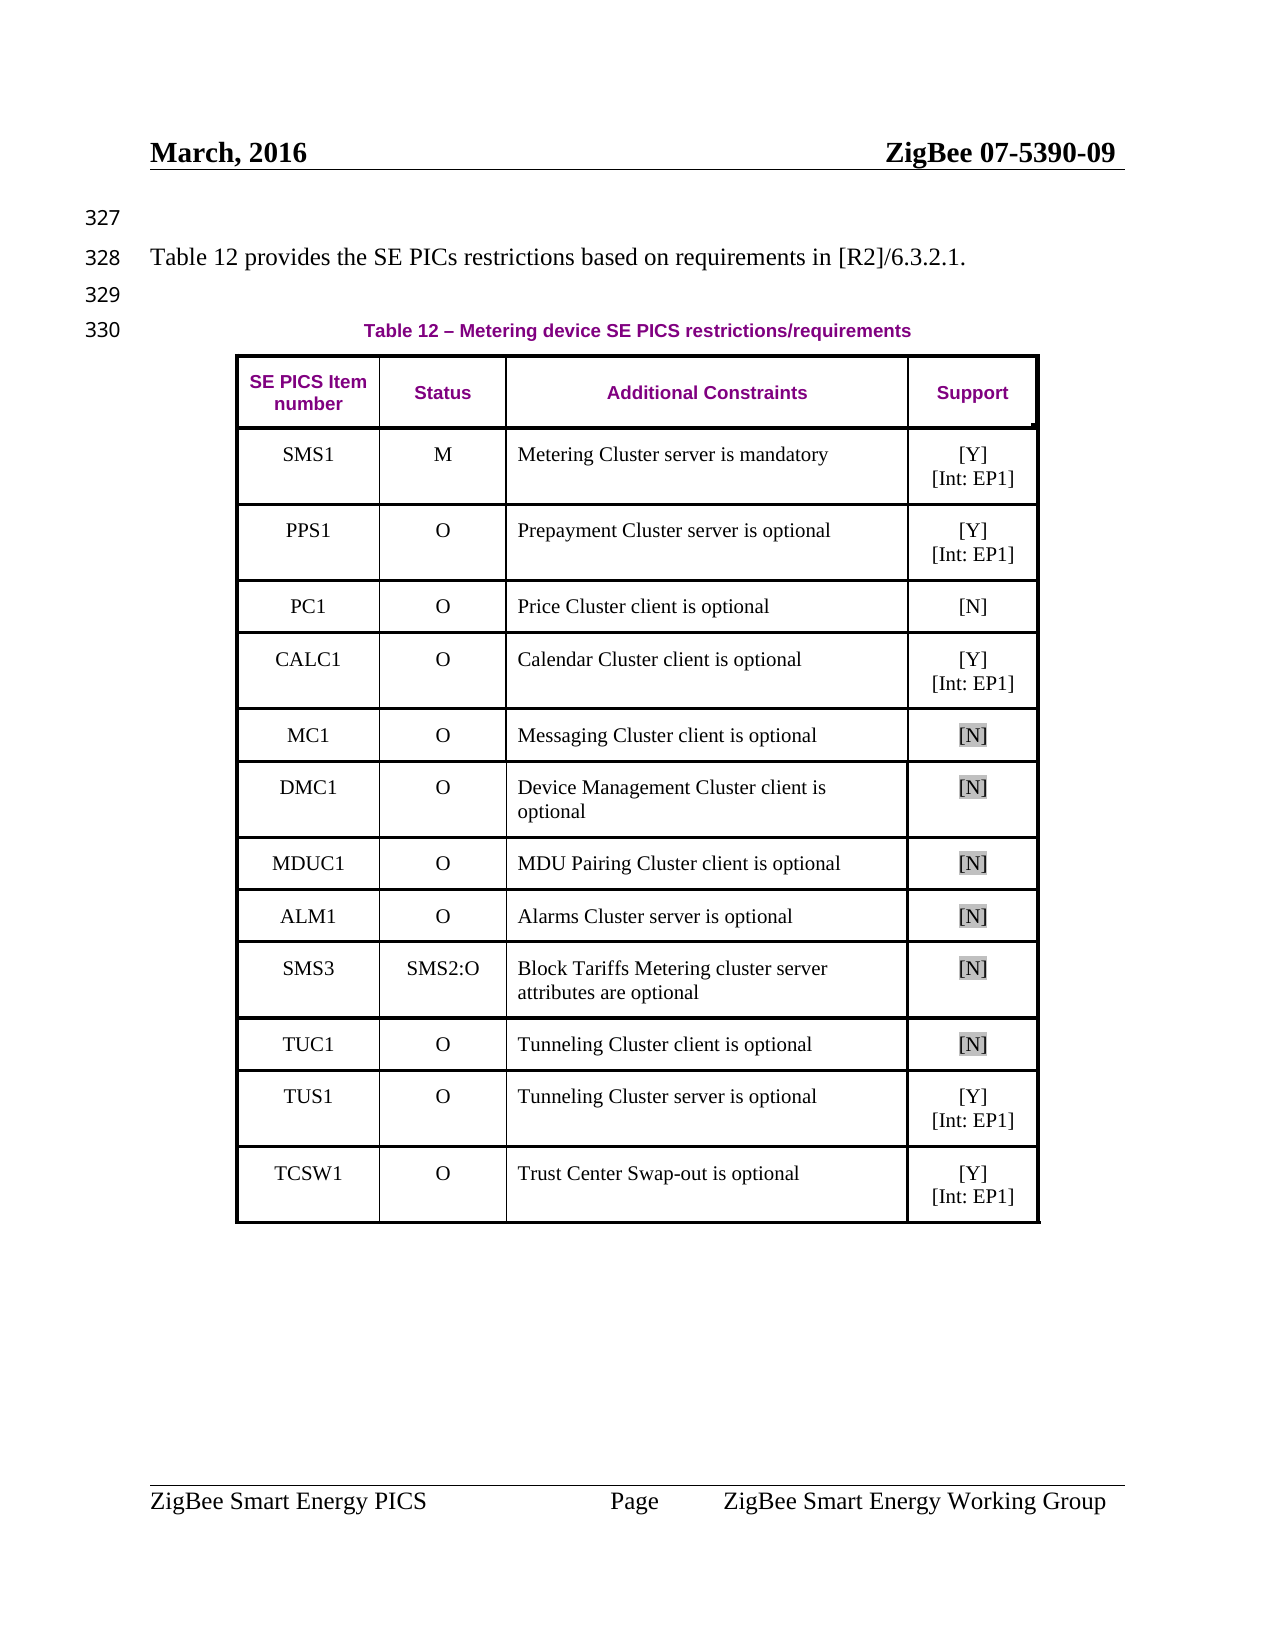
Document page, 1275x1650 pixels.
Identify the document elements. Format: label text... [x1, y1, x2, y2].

table_cell [N] [909, 763, 1036, 836]
table_cell [N] [909, 891, 1036, 940]
table_cell [N] [909, 710, 1036, 759]
table_cell O [380, 1072, 506, 1145]
table_cell Prepayment Cluster server is optional [507, 506, 907, 579]
table_cell Block Tariffs Metering cluster server attributes are optional [507, 943, 906, 1016]
table_cell DMC1 [239, 763, 379, 836]
table_cell Calendar Cluster client is optional [507, 634, 907, 707]
table_cell M [380, 430, 505, 503]
table_cell TUC1 [239, 1020, 379, 1068]
table_cell O [380, 839, 506, 888]
table_cell PC1 [239, 582, 379, 631]
table_cell CALC1 [239, 634, 379, 707]
table_cell O [380, 634, 505, 707]
table_cell SMS2:O [380, 943, 506, 1016]
table_cell TCSW1 [239, 1148, 379, 1221]
table_cell Trust Center Swap-out is optional [507, 1148, 906, 1221]
table_cell Price Cluster client is optional [507, 582, 907, 631]
table_cell SMS3 [239, 943, 379, 1016]
table_cell [N] [909, 943, 1036, 1016]
table_cell [Y] [Int: EP1] [909, 1072, 1036, 1145]
table_cell O [380, 891, 506, 940]
table_cell MDU Pairing Cluster client is optional [507, 839, 906, 888]
table_cell O [380, 1148, 506, 1221]
table_cell TUS1 [239, 1072, 379, 1145]
table_cell [N] [909, 1020, 1036, 1068]
table_cell Alarms Cluster server is optional [507, 891, 906, 940]
table_cell PPS1 [239, 506, 379, 579]
text Table 12 – Metering device SE PICS restrictions/requirements [150, 319, 1125, 341]
text Table 12 provides the SE PICs restrictions based on requirements in [R2]/6.3.2.1. [150, 242, 1125, 270]
table_header Additional Constraints [507, 358, 907, 426]
table_cell [Y] [Int: EP1] [909, 506, 1036, 579]
table_cell Metering Cluster server is mandatory [507, 430, 907, 503]
table_cell [N] [909, 582, 1036, 631]
table_cell [Y] [Int: EP1] [909, 634, 1036, 707]
table_cell O [380, 506, 505, 579]
table_cell [Y] [Int: EP1] [909, 430, 1036, 503]
table_cell O [380, 582, 505, 631]
table_header Status [380, 358, 505, 426]
table_cell Messaging Cluster client is optional [507, 710, 907, 759]
table_header SE PICS Item number [239, 358, 379, 426]
table_cell O [380, 1020, 506, 1068]
table_cell ALM1 [239, 891, 379, 940]
table_cell Device Management Cluster client is optional [507, 763, 906, 836]
table_header Support [909, 358, 1035, 426]
table_cell Tunneling Cluster client is optional [507, 1020, 906, 1068]
table_cell [N] [909, 839, 1036, 888]
table_cell O [380, 763, 506, 836]
table_cell MC1 [239, 710, 379, 759]
table_cell [Y] [Int: EP1] [909, 1148, 1036, 1221]
table_cell SMS1 [239, 430, 379, 503]
table_cell Tunneling Cluster server is optional [507, 1072, 906, 1145]
table_cell O [380, 710, 505, 759]
table_cell MDUC1 [239, 839, 379, 888]
